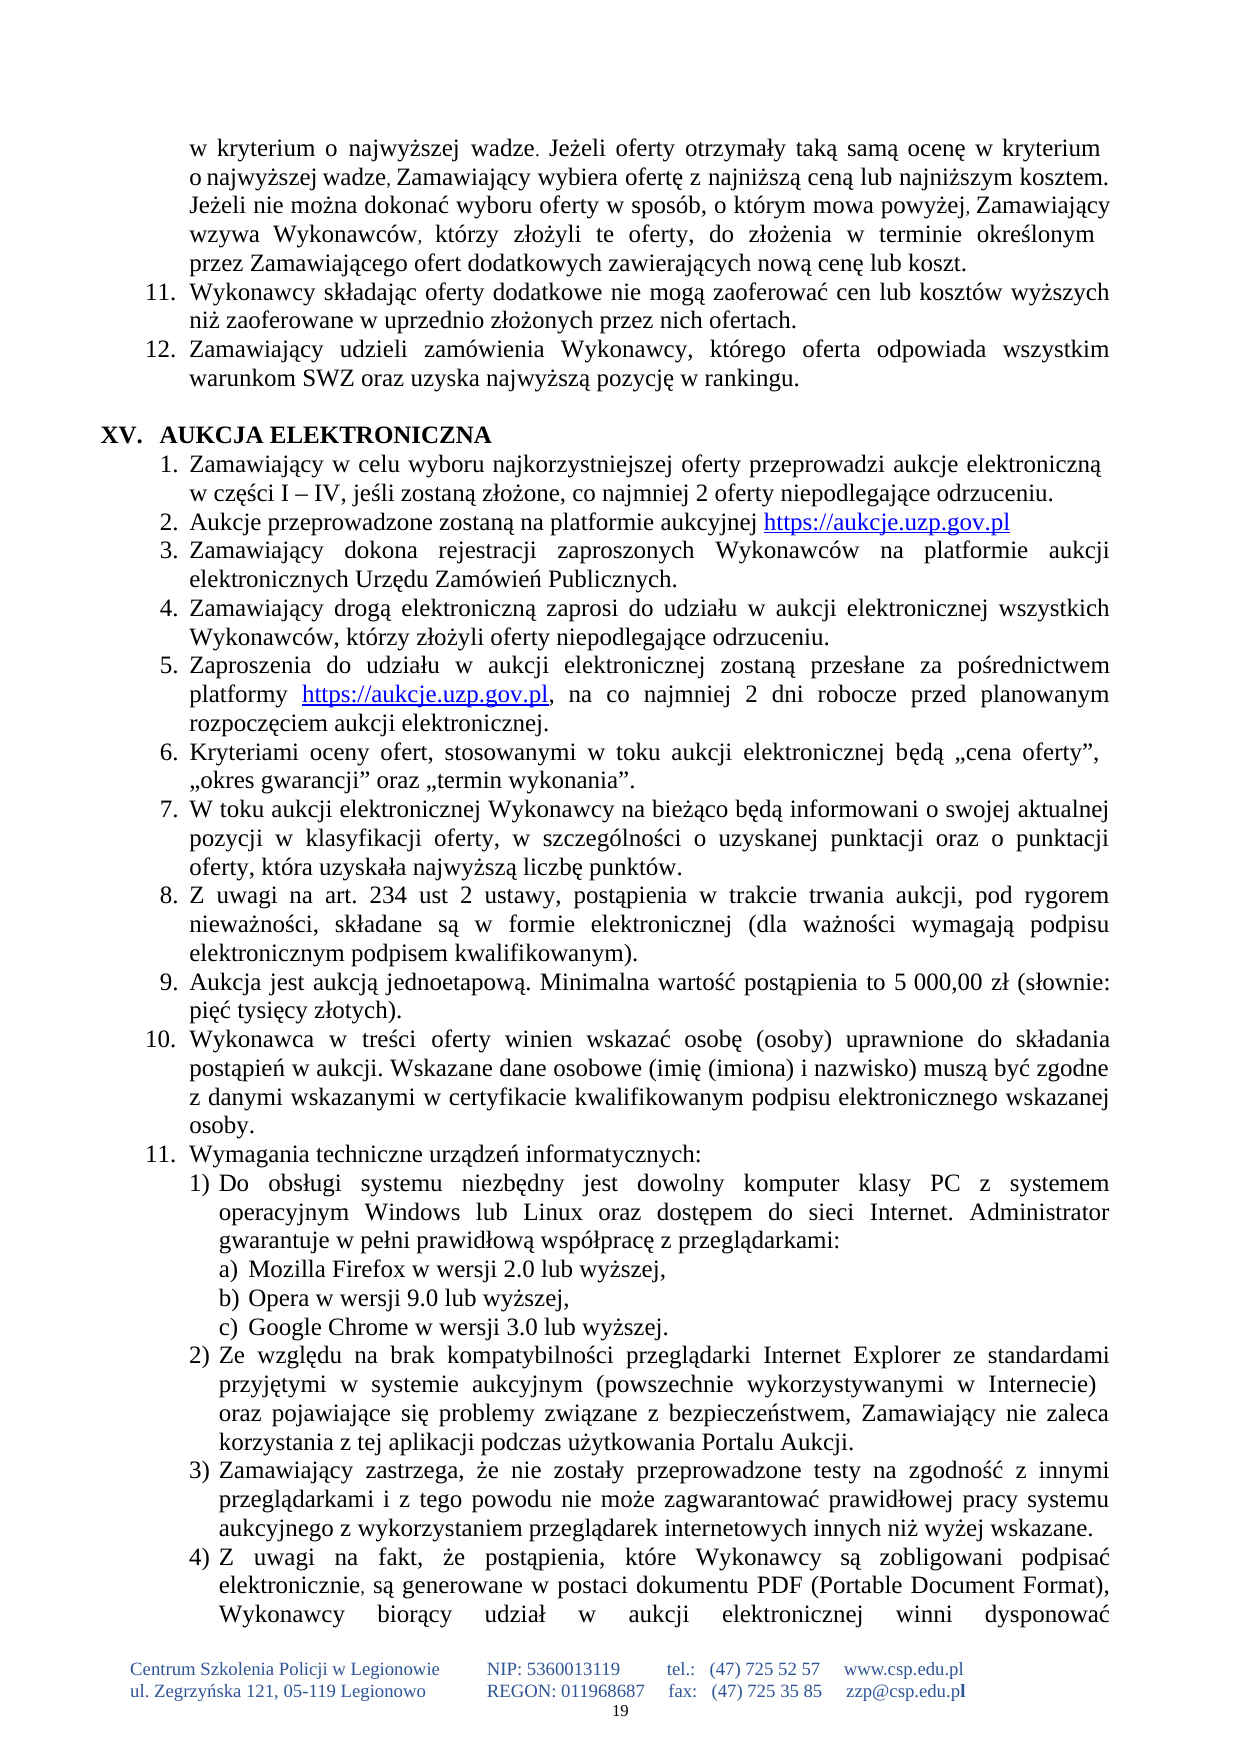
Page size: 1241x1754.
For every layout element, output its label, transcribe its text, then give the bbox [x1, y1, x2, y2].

text 4. Zamawiający drogą elektroniczną zaprosi do udziału w aukcji elektronicznej wszystkich Wykonawców, którzy złożyli oferty niepodlegające odrzuceniu. [159, 593, 1110, 650]
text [189, 1542, 1110, 1628]
text 10. Wykonawca w treści oferty winien wskazać osobę (osoby) uprawnione do składania postąpień w aukcji. Wskazane dane osobowe (imię (imiona) i nazwisko) muszą być zgodne z danymi wskazanymi w certyfikacie kwalifikowanym podpisu elektronicznego wskazanej osoby. [145, 1024, 1110, 1139]
text 12. Zamawiający udzieli zamówienia Wykonawcy, którego oferta odpowiada wszystkim warunkom SWZ oraz uzyska najwyższą pozycję w rankingu. [145, 334, 1110, 392]
text 9. Aukcja jest aukcją jednoetapową. Minimalna wartość postąpienia to 5 000,00 zł (słownie: pięć tysięcy złotych). [159, 967, 1110, 1024]
text 3. Zamawiający dokona rejestracji zaproszonych Wykonawców na platformie aukcji elektronicznych Urzędu Zamówień Publicznych. [159, 535, 1110, 593]
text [145, 133, 1110, 277]
text 5. Zaproszenia do udziału w aukcji elektronicznej zostaną przesłane za pośrednictwem platformy https://aukcje.uzp.gov.pl, na co najmniej 2 dni robocze przed planowanym rozpoczęciem aukcji elektronicznej. [159, 650, 1110, 737]
text 2) Ze względu na brak kompatybilności przeglądarki Internet Explorer ze standardami przyjętymi w systemie aukcyjnym (powszechnie wykorzystywanymi w Internecie) oraz pojawiające się problemy związane z bezpieczeństwem, Zamawiający nie zaleca korzystania z tej aplikacji podczas użytkowania Portalu Aukcji. [189, 1340, 1110, 1455]
text 8. Z uwagi na art. 234 ust 2 ustawy, postąpienia w trakcie trwania aukcji, pod rygorem nieważności, składane są w formie elektronicznej (dla ważności wymagają podpisu elektronicznym podpisem kwalifikowanym). [159, 880, 1110, 967]
text b) Opera w wersji 9.0 lub wyższej, [218, 1283, 1110, 1312]
text 1) Do obsługi systemu niezbędny jest dowolny komputer klasy PC z systemem operacyjnym Windows lub Linux oraz dostępem do sieci Internet. Administrator gwarantuje w pełni prawidłową współpracę z przeglądarkami: [189, 1168, 1110, 1254]
text 11. Wykonawcy składając oferty dodatkowe nie mogą zaoferować cen lub kosztów wyższych niż zaoferowane w uprzednio złożonych przez nich ofertach. [145, 277, 1110, 334]
text a) Mozilla Firefox w wersji 2.0 lub wyższej, [218, 1254, 1110, 1283]
text 2. Aukcje przeprowadzone zostaną na platformie aukcyjnej https://aukcje.uzp.gov.pl [159, 507, 1110, 535]
text 3) Zamawiający zastrzega, że nie zostały przeprowadzone testy na zgodność z innymi przeglądarkami i z tego powodu nie może zagwarantować prawidłowej pracy systemu aukcyjnego z wykorzystaniem przeglądarek internetowych innych niż wyżej wskazane. [189, 1455, 1110, 1542]
text 11. Wymagania techniczne urządzeń informatycznych: [145, 1139, 1110, 1168]
text XV. AUKCJA ELEKTRONICZNA [100, 420, 1110, 449]
text 7. W toku aukcji elektronicznej Wykonawcy na bieżąco będą informowani o swojej aktualnej pozycji w klasyfikacji oferty, w szczególności o uzyskanej punktacji oraz o punktacji oferty, która uzyskała najwyższą liczbę punktów. [159, 794, 1110, 880]
text c) Google Chrome w wersji 3.0 lub wyższej. [218, 1312, 1110, 1340]
text 6. Kryteriami oceny ofert, stosowanymi w toku aukcji elektronicznej będą „cena oferty”, „okres gwarancji” oraz „termin wykonania”. [159, 737, 1110, 794]
text 1. Zamawiający w celu wyboru najkorzystniejszej oferty przeprowadzi aukcje elektroniczną w części I – IV, jeśli zostaną złożone, co najmniej 2 oferty niepodlegające odrzuceniu. [159, 449, 1110, 507]
